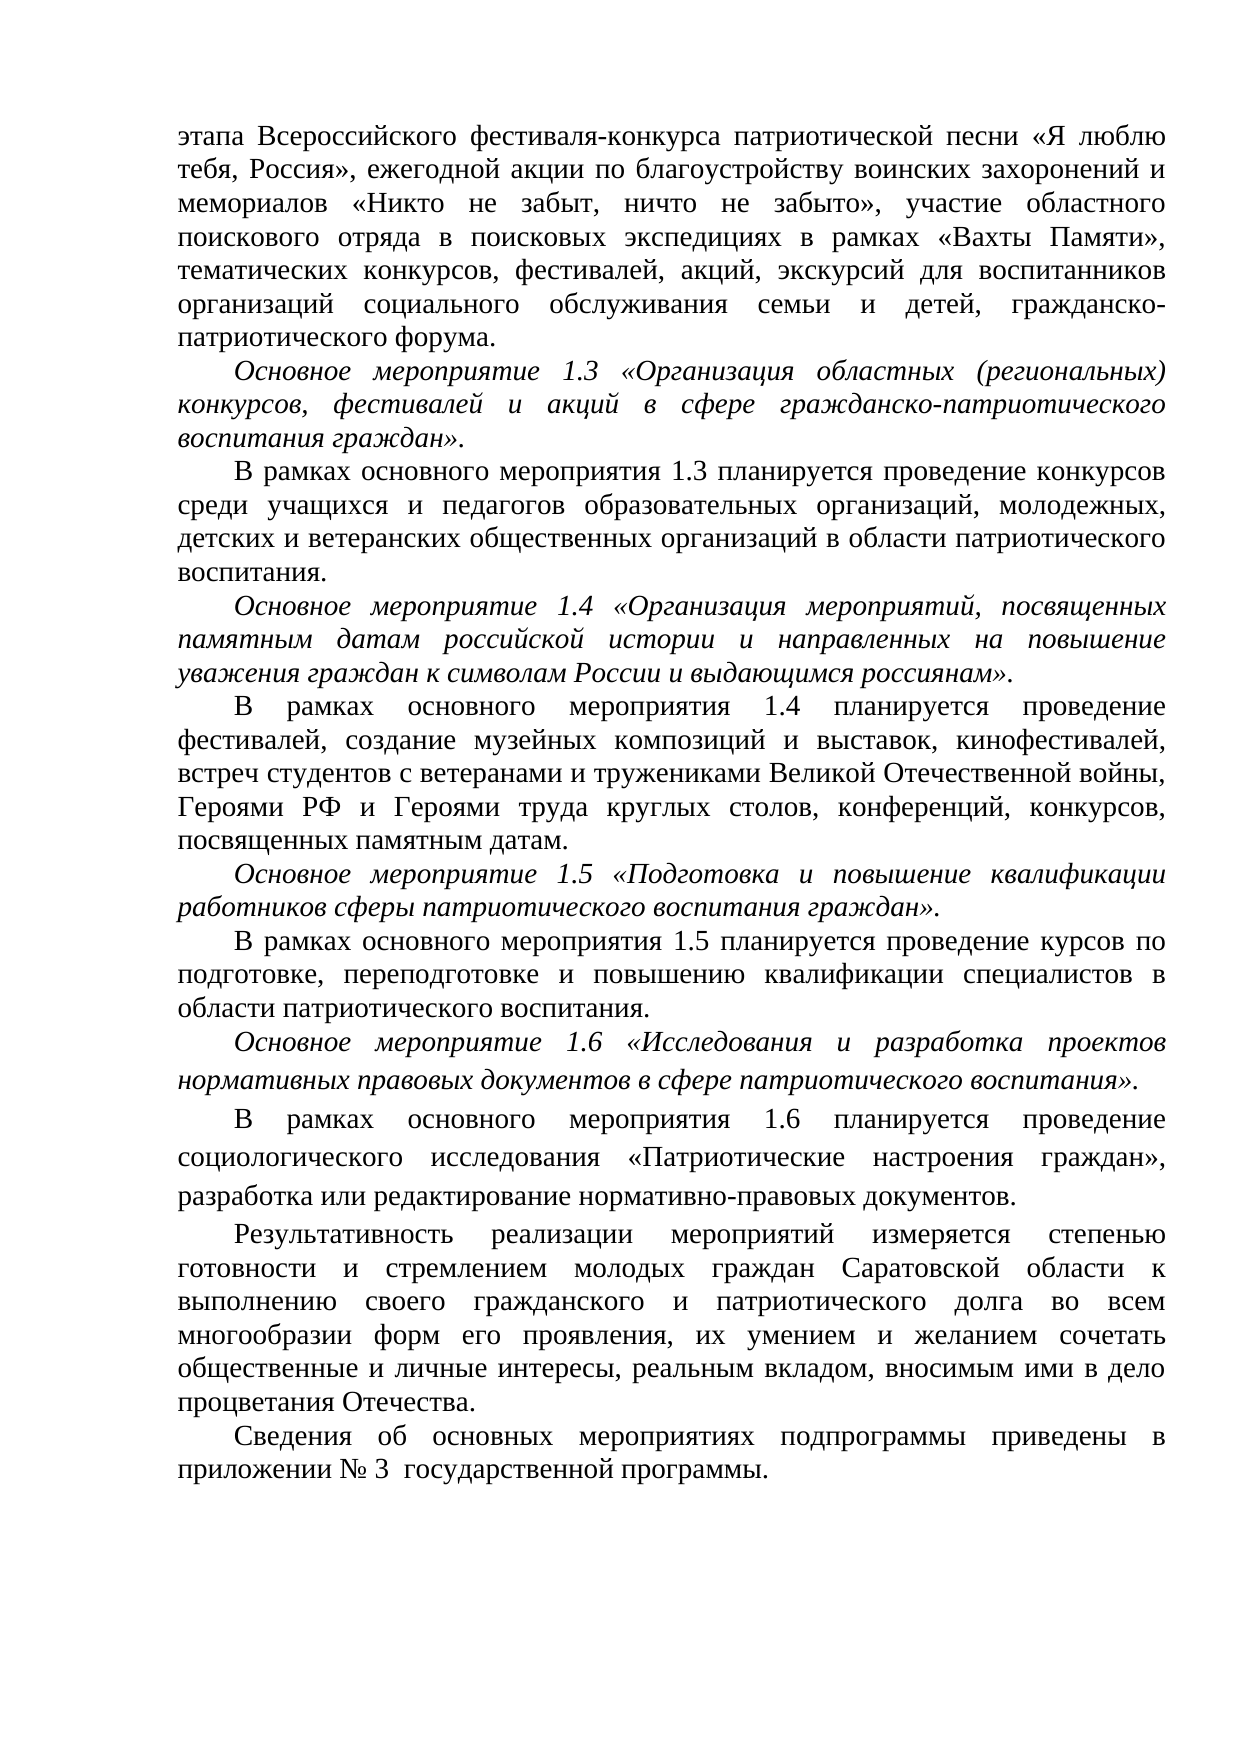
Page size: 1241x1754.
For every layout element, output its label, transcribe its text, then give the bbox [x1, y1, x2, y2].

text Основное мероприятие 1.4 «Организация мероприятий, посвященных памятным датам российской истории и направленных на повышение уважения граждан к символам России и выдающимся россиянам». [177, 588, 1167, 688]
text В рамках основного мероприятия 1.4 планируется проведение фестивалей, создание музейных композиций и выставок, кинофестивалей, встреч студентов с ветеранами и тружениками Великой Отечественной войны, Героями РФ и Героями труда круглых столов, конференций, конкурсов, посвященных памятным датам. [177, 688, 1167, 856]
text Результативность реализации мероприятий измеряется степенью готовности и стремлением молодых граждан Саратовской области к выполнению своего гражданского и патриотического долга во всем многообразии форм его проявления, их умением и желанием сочетать общественные и личные интересы, реальным вкладом, вносимым ими в дело процветания Отечества. [177, 1216, 1167, 1418]
text Основное мероприятие 1.3 «Организация областных (региональных) конкурсов, фестивалей и акций в сфере гражданско-патриотического воспитания граждан». [177, 353, 1167, 453]
text Сведения об основных мероприятиях подпрограммы приведены в приложении № 3 государственной программы. [177, 1418, 1167, 1485]
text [177, 118, 1167, 353]
text В рамках основного мероприятия 1.6 планируется проведение социологического исследования «Патриотические настроения граждан», разработка или редактирование нормативно-правовых документов. [177, 1101, 1167, 1211]
text Основное мероприятие 1.6 «Исследования и разработка проектов нормативных правовых документов в сфере патриотического воспитания». [177, 1024, 1167, 1096]
text Основное мероприятие 1.5 «Подготовка и повышение квалификации работников сферы патриотического воспитания граждан». [177, 856, 1167, 923]
text В рамках основного мероприятия 1.3 планируется проведение конкурсов среди учащихся и педагогов образовательных организаций, молодежных, детских и ветеранских общественных организаций в области патриотического воспитания. [177, 453, 1167, 588]
text В рамках основного мероприятия 1.5 планируется проведение курсов по подготовке, переподготовке и повышению квалификации специалистов в области патриотического воспитания. [177, 923, 1167, 1024]
